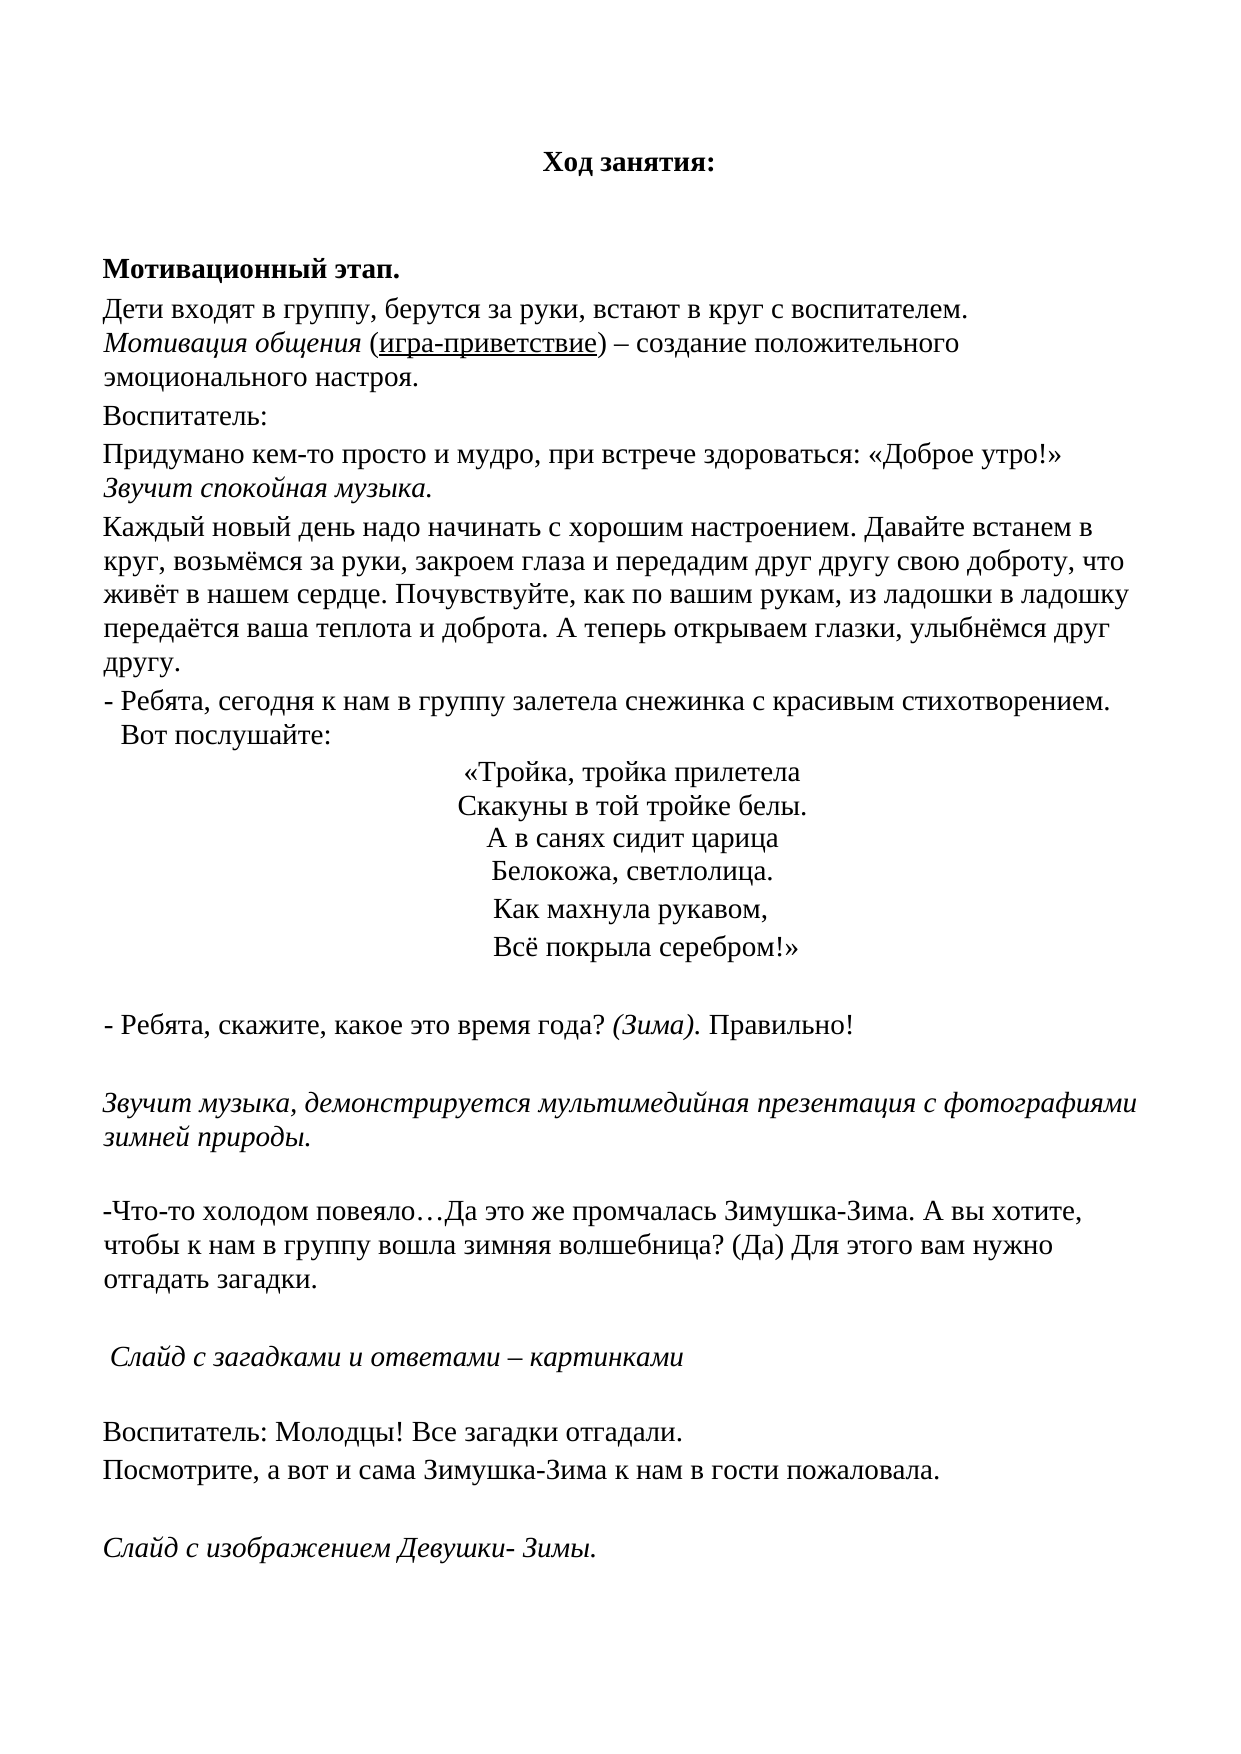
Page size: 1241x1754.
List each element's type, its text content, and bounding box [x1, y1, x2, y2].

list Ребята, сегодня к нам в группу залетела снежинка с красивым стихотворением. Вот послушайте: [104, 683, 1153, 750]
text Посмотрите, а вот и сама Зимушка-Зима к нам в гости пожаловала. [102, 1452, 1153, 1486]
text Всё покрыла серебром!» [398, 930, 1154, 963]
text «Тройка, тройка прилетела Скакуны в той тройке белы. А в санях сидит царица Белокожа, светлолица. [442, 755, 821, 887]
subtitle Ход занятия: [104, 144, 1154, 178]
text Придумано кем-то просто и мудро, при встрече здороваться: «Доброе утро!» Звучит спокойная музыка. [102, 436, 1153, 504]
text Воспитатель: Молодцы! Все загадки отгадали. [102, 1414, 1153, 1447]
text Слайд с изображением Девушки- Зимы. [102, 1530, 1153, 1564]
list Ребята, скажите, какое это время года? (Зима). Правильно! [104, 1007, 1153, 1041]
subtitle Мотивационный этап. [102, 252, 1154, 285]
text Воспитатель: [102, 398, 1153, 431]
text Дети входят в группу, берутся за руки, встают в круг с воспитателем. Мотивация общения (игра-приветствие) – создание положительного эмоционального настроя. [102, 291, 1122, 393]
text Каждый новый день надо начинать с хорошим настроением. Давайте встанем в круг, возьмёмся за руки, закроем глаза и передадим друг другу свою доброту, что живёт в нашем сердце. Почувствуйте, как по вашим рукам, из ладошки в ладошку передаётся ваша теплота и доброта. А теперь открываем глазки, улыбнёмся друг другу. [102, 509, 1153, 678]
text -Что-то холодом повеяло…Да это же промчалась Зимушка-Зима. А вы хотите, чтобы к нам в группу вошла зимняя волшебница? (Да) Для этого вам нужно отгадать загадки. [102, 1193, 1092, 1294]
text Слайд с загадками и ответами – картинками [102, 1339, 1153, 1372]
text Звучит музыка, демонстрируется мультимедийная презентация с фотографиями зимней природы. [102, 1085, 1153, 1152]
text Как махнула рукавом, [398, 892, 1154, 925]
